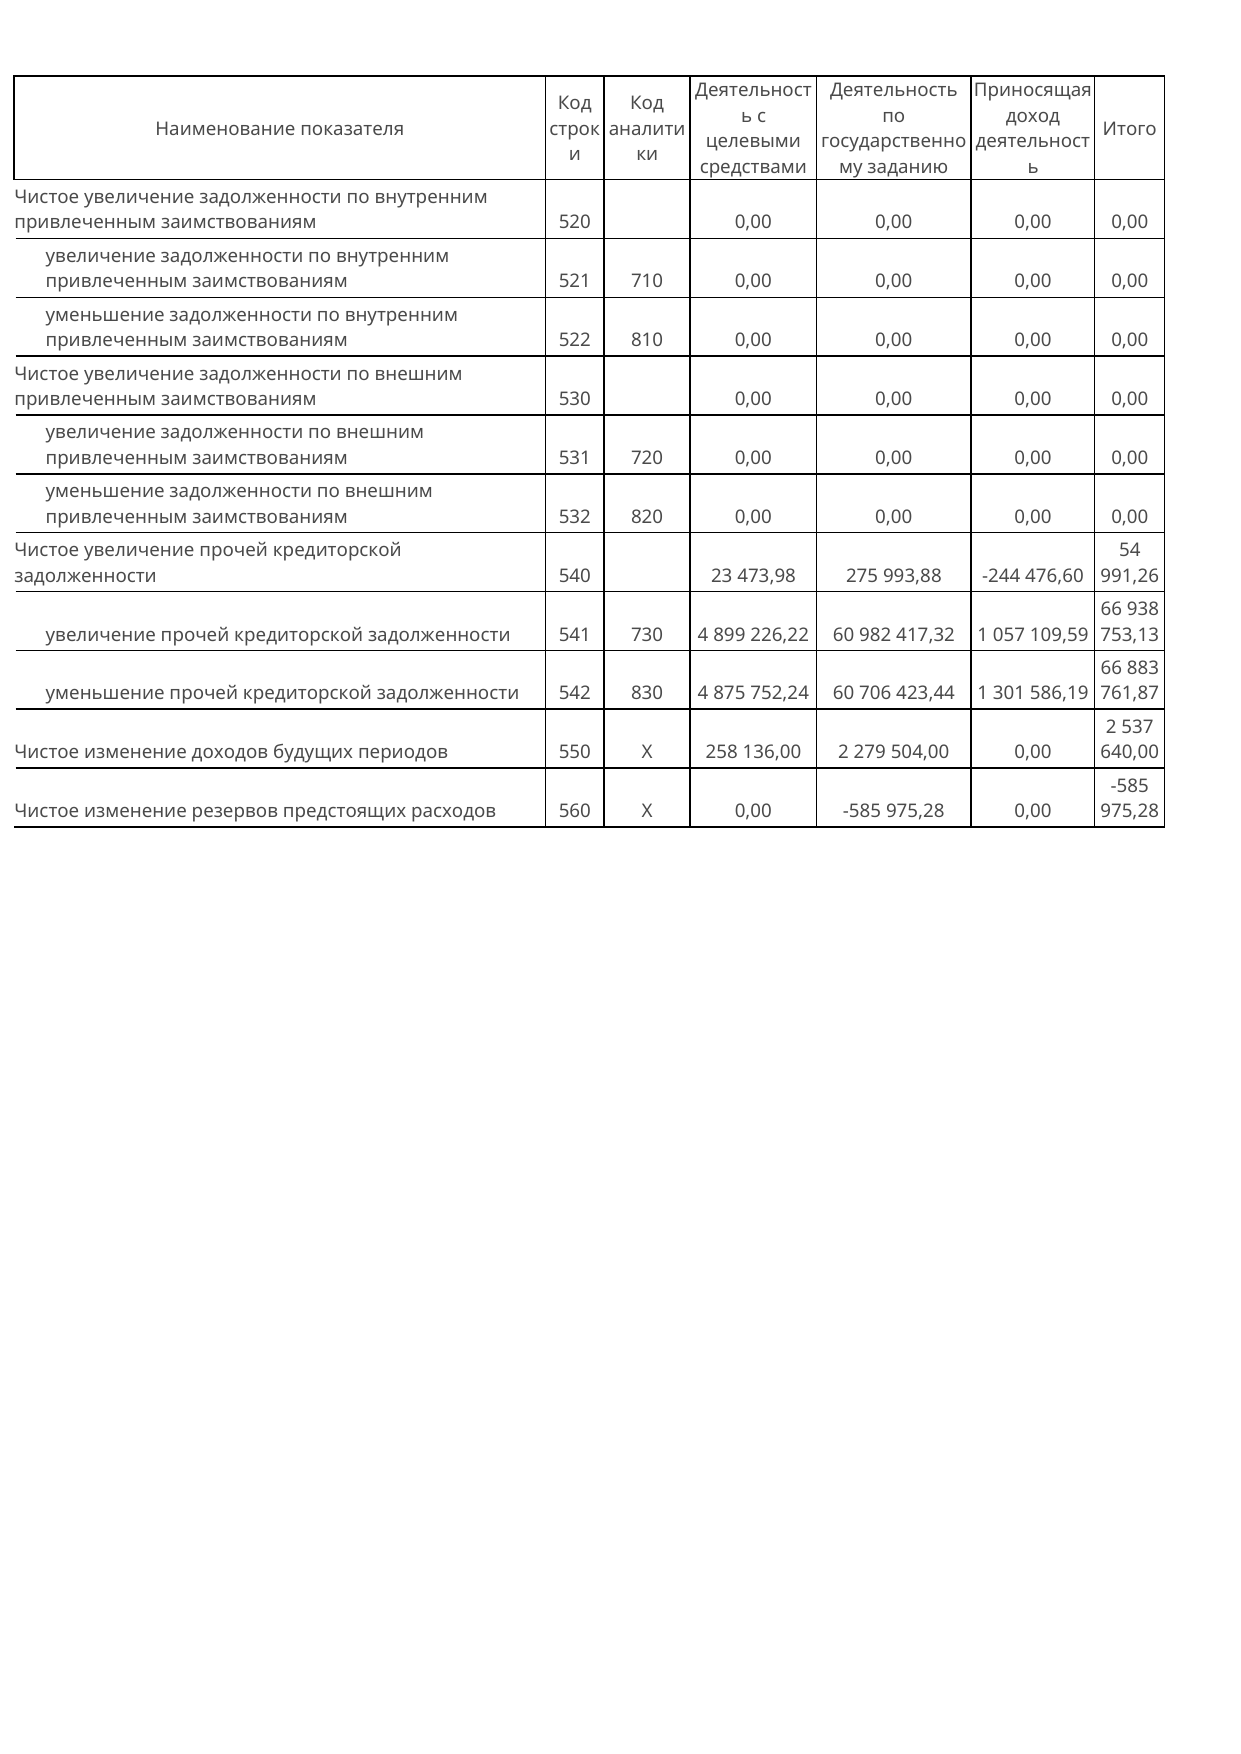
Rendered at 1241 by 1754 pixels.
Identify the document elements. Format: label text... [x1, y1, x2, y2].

table_cell 0,00 [972, 475, 1094, 532]
table_cell 0,00 [691, 769, 816, 826]
table_cell [605, 180, 689, 237]
table_cell 0,00 [972, 298, 1094, 355]
table_cell [605, 533, 689, 591]
table_cell 0,00 [691, 475, 816, 532]
table_cell 532 [546, 475, 603, 532]
table_cell 23 473,98 [691, 533, 816, 591]
table_cell 0,00 [817, 475, 970, 532]
table_cell 560 [546, 769, 603, 826]
table_header Приносящая доход деятельность [972, 77, 1094, 179]
table_cell 530 [546, 357, 603, 414]
table_cell 820 [605, 475, 689, 532]
table_cell Чистое изменение резервов предстоящих расходов [14, 767, 545, 826]
table_cell Чистое увеличение задолженности по внутренним привлеченным заимствованиям [14, 180, 545, 237]
table_cell 54 991,26 [1095, 533, 1164, 591]
table_cell 710 [605, 239, 689, 296]
table_cell 0,00 [1095, 298, 1164, 355]
table_cell увеличение прочей кредиторской задолженности [14, 591, 545, 649]
table_header Наименование показателя [15, 77, 545, 179]
table_cell -585 975,28 [817, 769, 970, 826]
table_cell 0,00 [1095, 239, 1164, 296]
table_cell 4 875 752,24 [691, 651, 816, 708]
table_cell 0,00 [691, 180, 816, 237]
table_cell 66 938 753,13 [1095, 592, 1164, 649]
table_cell 531 [546, 416, 603, 473]
table_cell 0,00 [691, 298, 816, 355]
table_cell 521 [546, 239, 603, 296]
table_cell Чистое увеличение задолженности по внешним привлеченным заимствованиям [14, 355, 545, 414]
table_cell 2 537 640,00 [1095, 710, 1164, 767]
table_cell 0,00 [972, 769, 1094, 826]
table_cell 730 [605, 592, 689, 649]
table_cell 0,00 [691, 416, 816, 473]
table_cell 60 706 423,44 [817, 651, 970, 708]
table_cell Чистое увеличение прочей кредиторской задолженности [14, 532, 545, 591]
table_cell уменьшение задолженности по внешним привлеченным заимствованиям [14, 473, 545, 532]
table_cell 0,00 [691, 357, 816, 414]
table_cell 0,00 [1095, 475, 1164, 532]
table_cell 66 883 761,87 [1095, 651, 1164, 708]
table_cell 0,00 [972, 710, 1094, 767]
table_cell 810 [605, 298, 689, 355]
table_cell 0,00 [972, 180, 1094, 237]
table_cell 0,00 [817, 239, 970, 296]
table_cell 1 057 109,59 [972, 592, 1094, 649]
table_cell -244 476,60 [972, 533, 1094, 591]
table_cell 0,00 [972, 416, 1094, 473]
table_cell X [605, 710, 689, 767]
table_cell 830 [605, 651, 689, 708]
table_cell 0,00 [817, 416, 970, 473]
table_cell 0,00 [817, 180, 970, 237]
table_cell 258 136,00 [691, 710, 816, 767]
table_cell увеличение задолженности по внешним привлеченным заимствованиям [14, 414, 545, 473]
table_cell 0,00 [1095, 180, 1164, 237]
table_cell 0,00 [1095, 416, 1164, 473]
table_cell Чистое изменение доходов будущих периодов [14, 708, 545, 767]
table_cell X [605, 769, 689, 826]
table_cell 60 982 417,32 [817, 592, 970, 649]
table_cell 541 [546, 592, 603, 649]
table_cell [605, 357, 689, 414]
table_cell 520 [546, 180, 603, 237]
table_cell 540 [546, 533, 603, 591]
table_cell уменьшение задолженности по внутренним привлеченным заимствованиям [14, 296, 545, 355]
table_header Деятельность с целевыми средствами [691, 77, 816, 179]
table_header Код строки [546, 77, 603, 179]
table_cell 550 [546, 710, 603, 767]
table_cell 720 [605, 416, 689, 473]
table_cell 1 301 586,19 [972, 651, 1094, 708]
table_cell 0,00 [691, 239, 816, 296]
table_cell 0,00 [817, 357, 970, 414]
table_cell -585 975,28 [1095, 769, 1164, 826]
table_cell увеличение задолженности по внутренним привлеченным заимствованиям [14, 238, 545, 296]
table_cell 0,00 [972, 239, 1094, 296]
table_cell 0,00 [1095, 357, 1164, 414]
table_cell 2 279 504,00 [817, 710, 970, 767]
table_cell уменьшение прочей кредиторской задолженности [14, 650, 545, 708]
table_cell 0,00 [972, 357, 1094, 414]
table_cell 542 [546, 651, 603, 708]
table_cell 0,00 [817, 298, 970, 355]
table_cell 522 [546, 298, 603, 355]
table_header Деятельность по государственному заданию [817, 77, 970, 179]
table_header Итого [1095, 77, 1164, 179]
table_header Код аналитики [605, 77, 689, 179]
table_cell 275 993,88 [817, 533, 970, 591]
table_cell 4 899 226,22 [691, 592, 816, 649]
